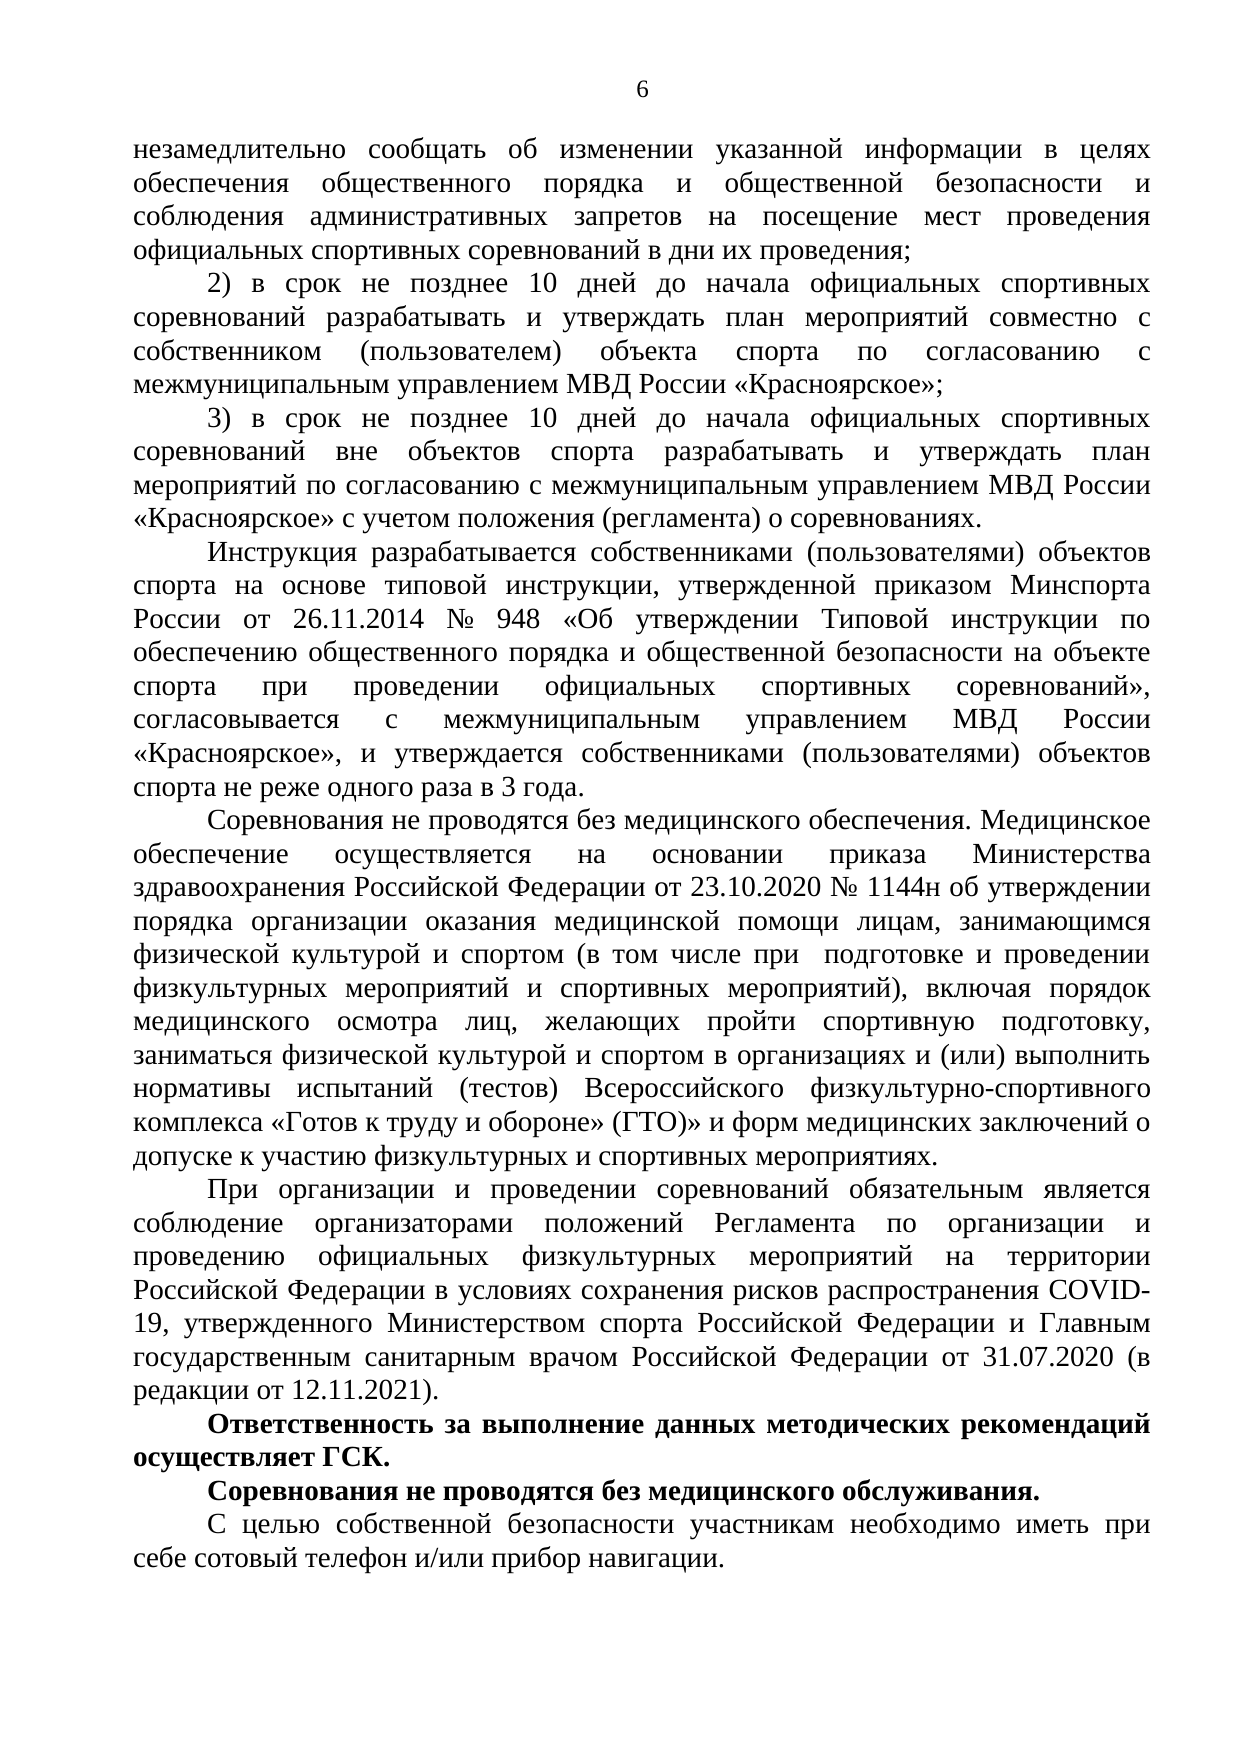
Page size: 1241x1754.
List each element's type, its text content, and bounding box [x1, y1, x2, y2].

text Ответственность за выполнение данных методических рекомендаций осуществляет ГСК. [133, 1406, 1152, 1473]
list С целью собственной безопасности участникам необходимо иметь при себе сотовый телефон и/или прибор навигации. [133, 1507, 1152, 1574]
text 2) в срок не позднее 10 дней до начала официальных спортивных соревнований разрабатывать и утверждать план мероприятий совместно с собственником (пользователем) объекта спорта по согласованию с межмуниципальным управлением МВД России «Красноярское»; [133, 266, 1152, 400]
text Инструкция разрабатывается собственниками (пользователями) объектов спорта на основе типовой инструкции, утвержденной приказом Минспорта России от 26.11.2014 № 948 «Об утверждении Типовой инструкции по обеспечению общественного порядка и общественной безопасности на объекте спорта при проведении официальных спортивных соревнований», согласовывается с межмуниципальным управлением МВД России «Красноярское», и утверждается собственниками (пользователями) объектов спорта не реже одного раза в 3 года. [133, 534, 1152, 802]
text Соревнования не проводятся без медицинского обеспечения. Медицинское обеспечение осуществляется на основании приказа Министерства здравоохранения Российской Федерации от 23.10.2020 № 1144н об утверждении порядка организации оказания медицинской помощи лицам, занимающимся физической культурой и спортом (в том числе при подготовке и проведении физкультурных мероприятий и спортивных мероприятий), включая порядок медицинского осмотра лиц, желающих пройти спортивную подготовку, заниматься физической культурой и спортом в организациях и (или) выполнить нормативы испытаний (тестов) Всероссийского физкультурно-спортивного комплекса «Готов к труду и обороне» (ГТО)» и форм медицинских заключений о допуске к участию физкультурных и спортивных мероприятиях. [133, 802, 1152, 1171]
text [133, 131, 1152, 266]
text Соревнования не проводятся без медицинского обслуживания. [133, 1473, 1152, 1507]
text 3) в срок не позднее 10 дней до начала официальных спортивных соревнований вне объектов спорта разрабатывать и утверждать план мероприятий по согласованию с межмуниципальным управлением МВД России «Красноярское» с учетом положения (регламента) о соревнованиях. [133, 400, 1152, 534]
text При организации и проведении соревнований обязательным является соблюдение организаторами положений Регламента по организации и проведению официальных физкультурных мероприятий на территории Российской Федерации в условиях сохранения рисков распространения COVID-19, утвержденного Министерством спорта Российской Федерации и Главным государственным санитарным врачом Российской Федерации от 31.07.2020 (в редакции от 12.11.2021). [133, 1171, 1152, 1406]
